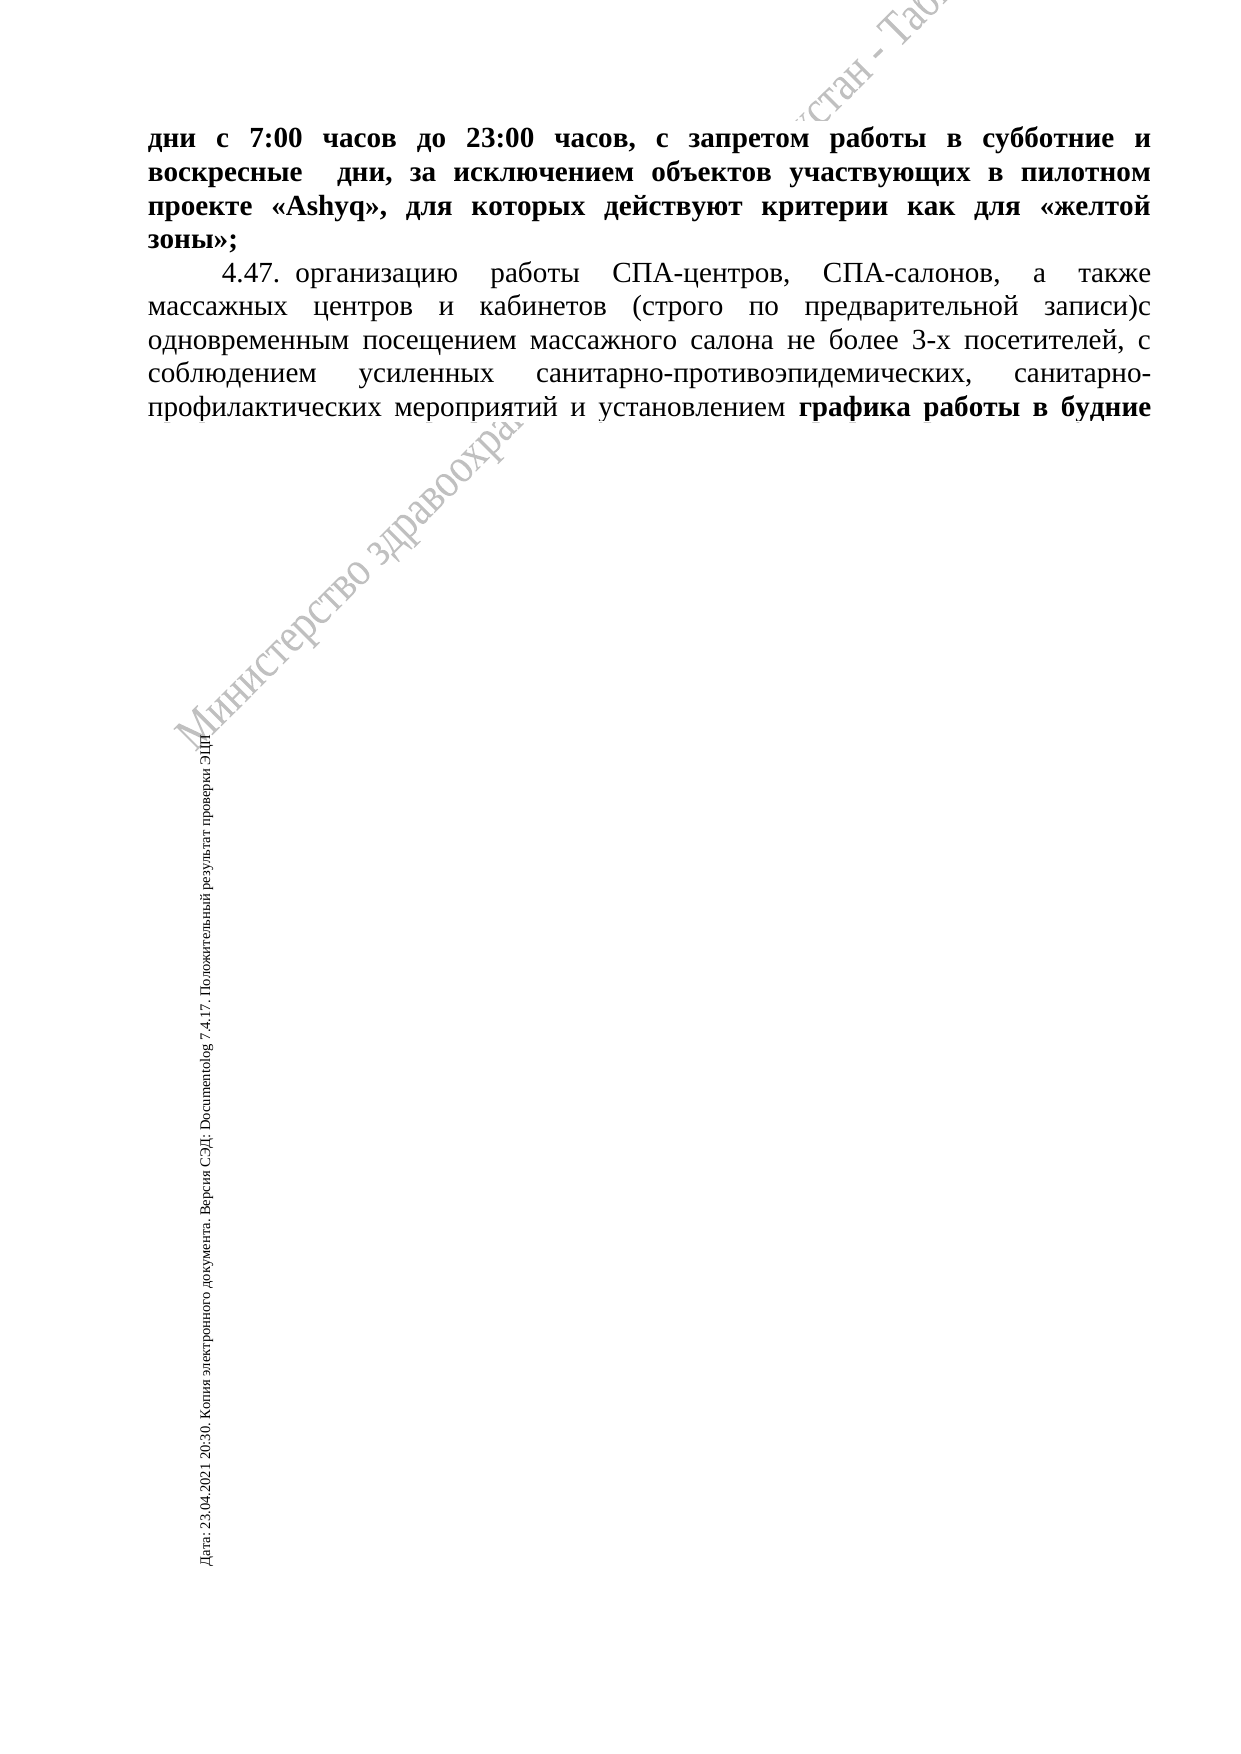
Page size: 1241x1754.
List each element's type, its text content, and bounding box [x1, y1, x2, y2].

list организацию работы СПА-центров, СПА-салонов, а также массажных центров и кабинетов (строго по предварительной записи)с одновременным посещением массажного салона не более 3-х посетителей, с соблюдением усиленных санитарно-противоэпидемических, санитарно-профилактических мероприятий и установлением графика работы в будние дни с 7:00 часов до 22:00 часов, с запретом работы в субботние и воскресные дни, за исключением объектов участвующих в пилотном проекте «Ashyq», для которых действуют критерии как для «желтой зоны»; [148, 255, 1152, 421]
list организацию работы саун с задействованием бассейнов, СПА, массажа, пилинга и т.п. с одновременным присутствием посетителей с расчетом 4 м2 на одного посетителя и 5 м2 зеркала воды на одного посетителя, с соблюдением усиленных санитарно-противоэпидемических, санитарно-профилактических мероприятий и установлением графика работы в будние дни с 7:00 часов до 23:00 часов, с запретом работы в субботние и воскресные дни, за исключением объектов участвующих в пилотном проекте «Ashyq», для которых действуют критерии как для «желтой зоны»; [148, 121, 1152, 255]
